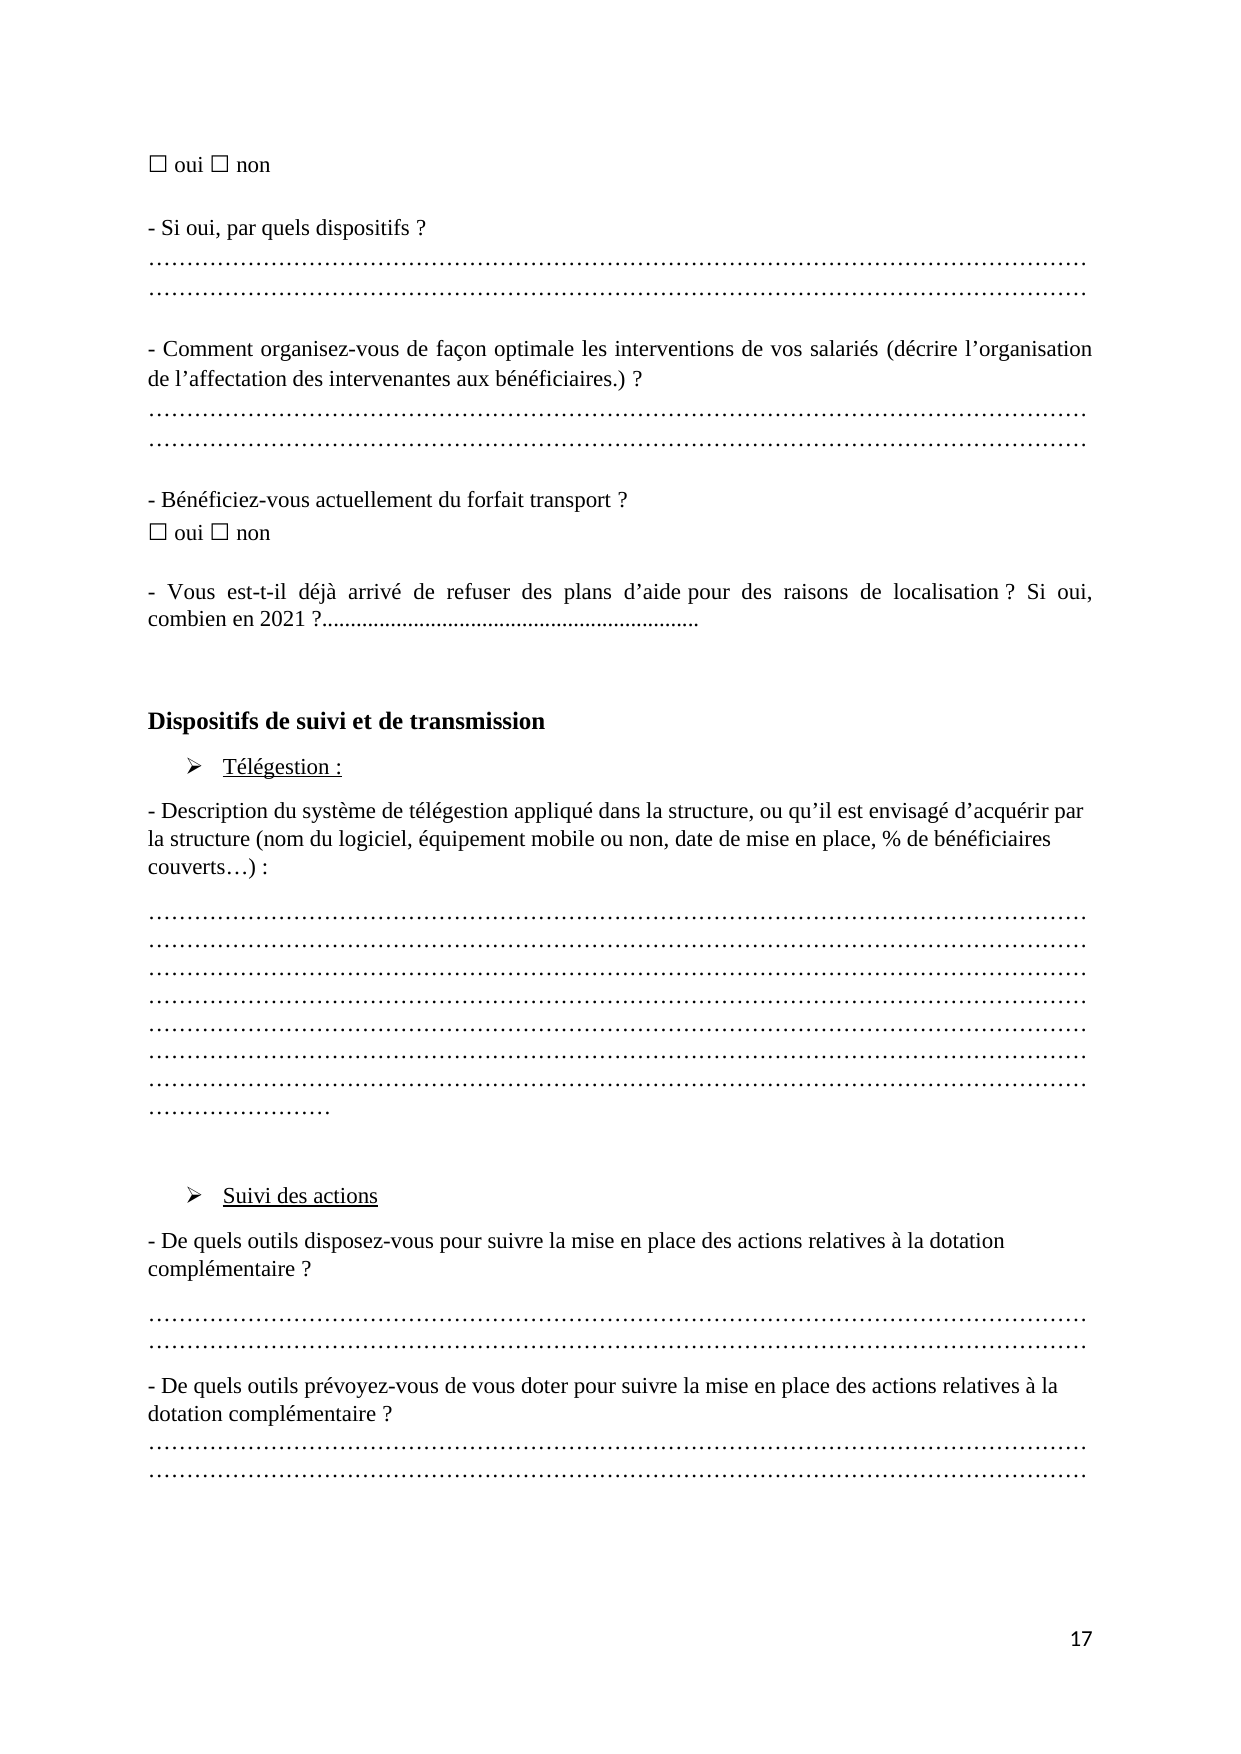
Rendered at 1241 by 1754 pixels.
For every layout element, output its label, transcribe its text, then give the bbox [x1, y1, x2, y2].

list Télégestion : [185, 753, 1092, 779]
text ☐ oui ☐ non [148, 148, 1092, 179]
text - Si oui, par quels dispositifs ? [148, 214, 1092, 240]
text ………………………………………………………………………………………………………………………………………………………………………………………………………………………… [148, 1300, 1092, 1354]
text ………………………………………………………………………………………………………………………………………………………………………………………………………………………… [148, 395, 1092, 452]
text ………………………………………………………………………………………………………………………………………………………………………………………………………………………… [148, 244, 1092, 301]
text ☐ oui ☐ non [148, 516, 1092, 547]
text - Description du système de télégestion appliqué dans la structure, ou qu’il est envisagé d’acquérir par la structure (nom du logiciel, équipement mobile ou non, date de mise en place, % de bénéficiaires couverts…) : [148, 798, 1092, 880]
text ………………………………………………………………………………………………………………………………………………………………………………………………………………………………………………………………………………………………………………………………………………………………………………………………………………………………………………………………………………………………………………………………………………………………………………………………………………………………………………………………………………………………………………………………………………………………………………………………………………… [148, 898, 1092, 1120]
text Dispositifs de suivi et de transmission [148, 706, 1092, 735]
text - De quels outils disposez-vous pour suivre la mise en place des actions relatives à la dotation complémentaire ? [148, 1227, 1092, 1281]
list Suivi des actions [185, 1183, 1092, 1209]
text - Vous est-t-il déjà arrivé de refuser des plans d’aide pour des raisons de localisation ? Si oui, combien en 2021 ?.................................................................. [148, 578, 1092, 631]
text - Comment organisez-vous de façon optimale les interventions de vos salariés (décrire l’organisation de l’affectation des intervenantes aux bénéficiaires.) ? [148, 335, 1092, 391]
text - Bénéficiez-vous actuellement du forfait transport ? [148, 486, 1092, 512]
text - De quels outils prévoyez-vous de vous doter pour suivre la mise en place des actions relatives à la dotation complémentaire ? ………………………………………………………………………………………………………………………………………………………………………………………………………………………… [148, 1372, 1092, 1482]
